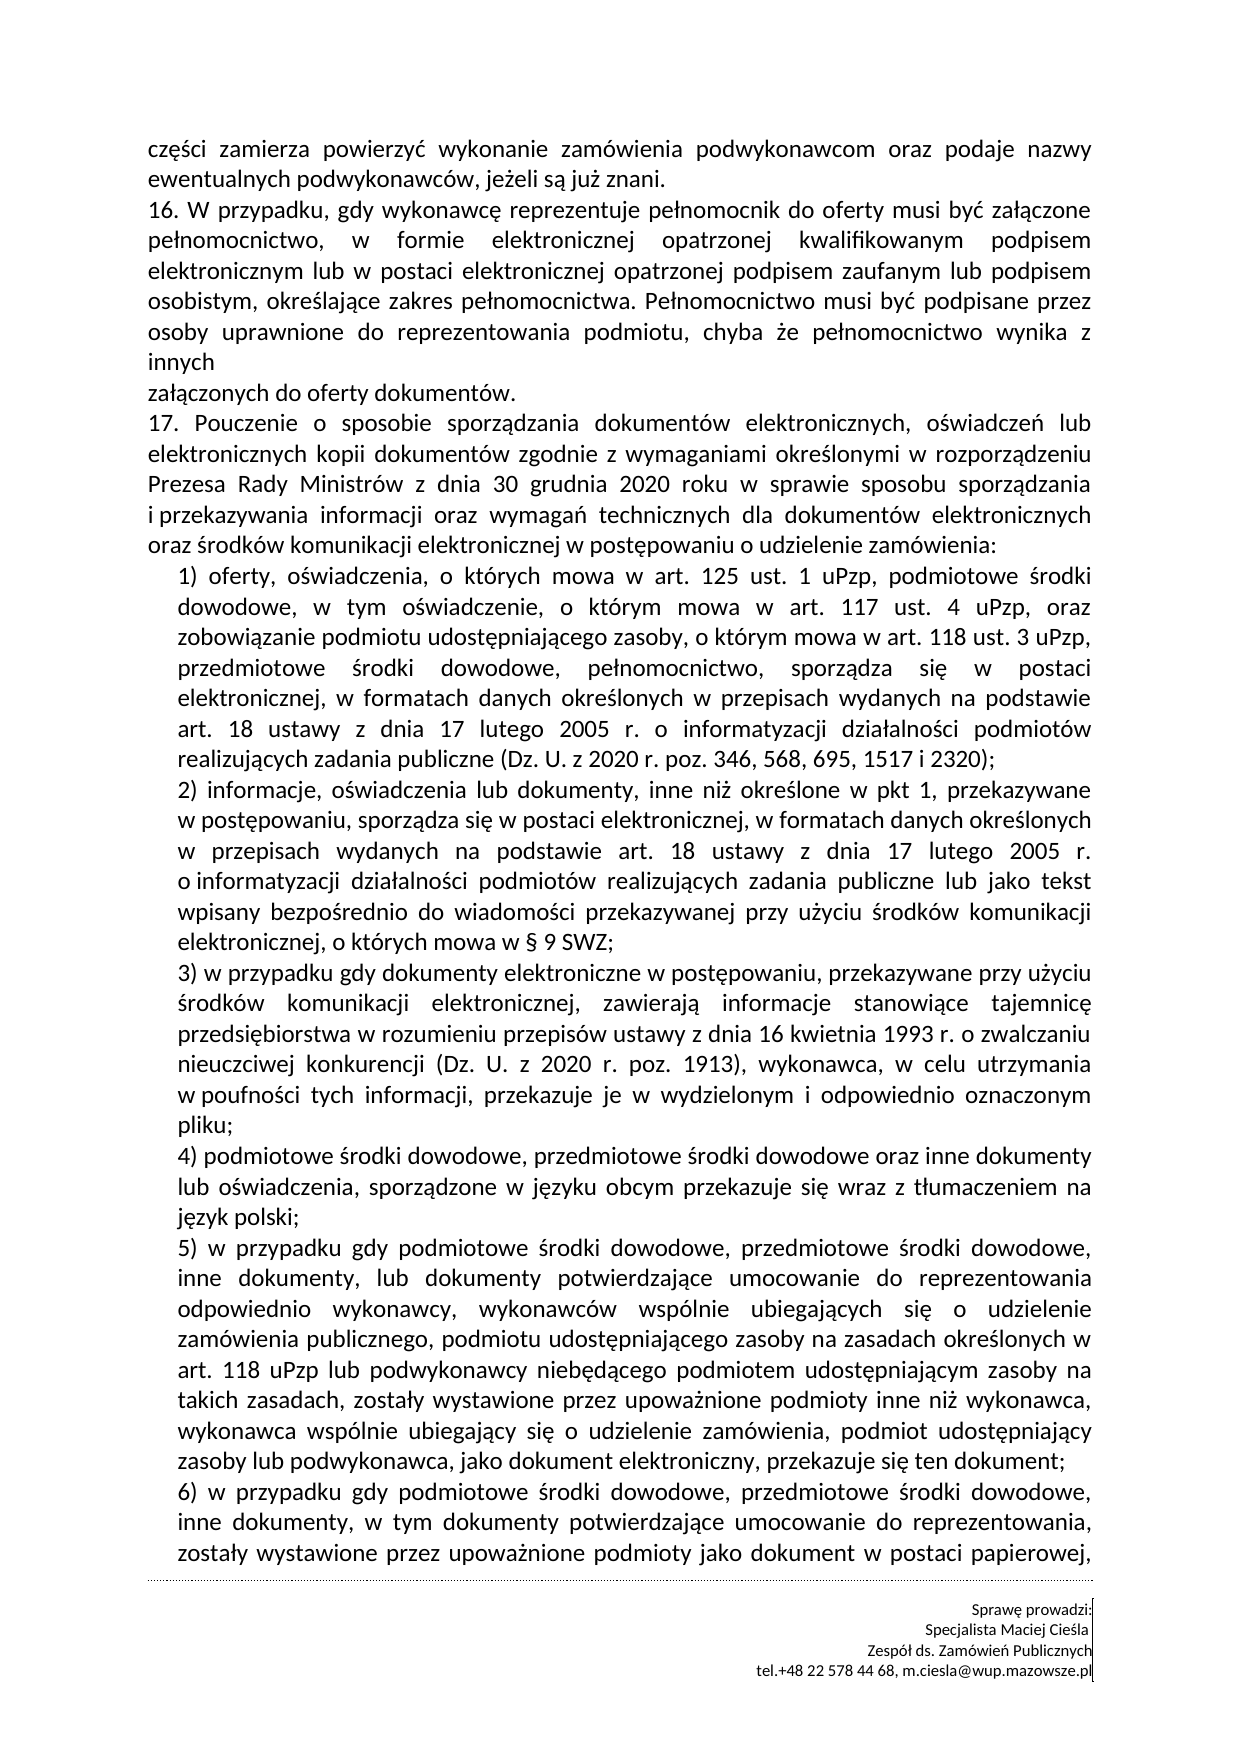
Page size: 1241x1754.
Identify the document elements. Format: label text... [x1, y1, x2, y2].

text 17. Pouczenie o sposobie sporządzania dokumentów elektronicznych, oświadczeń lub elektronicznych kopii dokumentów zgodnie z wymaganiami określonymi w rozporządzeniu Prezesa Rady Ministrów z dnia 30 grudnia 2020 roku w sprawie sposobu sporządzania i przekazywania informacji oraz wymagań technicznych dla dokumentów elektronicznych oraz środków komunikacji elektronicznej w postępowaniu o udzielenie zamówienia: [148, 408, 1093, 560]
text 4) podmiotowe środki dowodowe, przedmiotowe środki dowodowe oraz inne dokumenty lub oświadczenia, sporządzone w języku obcym przekazuje się wraz z tłumaczeniem na język polski; [177, 1140, 1093, 1232]
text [177, 1476, 1093, 1567]
text 1) oferty, oświadczenia, o których mowa w art. 125 ust. 1 uPzp, podmiotowe środki dowodowe, w tym oświadczenie, o którym mowa w art. 117 ust. 4 uPzp, oraz zobowiązanie podmiotu udostępniającego zasoby, o którym mowa w art. 118 ust. 3 uPzp, przedmiotowe środki dowodowe, pełnomocnictwo, sporządza się w postaci elektronicznej, w formatach danych określonych w przepisach wydanych na podstawie art. 18 ustawy z dnia 17 lutego 2005 r. o informatyzacji działalności podmiotów realizujących zadania publiczne (Dz. U. z 2020 r. poz. 346, 568, 695, 1517 i 2320); [177, 560, 1093, 774]
text 2) informacje, oświadczenia lub dokumenty, inne niż określone w pkt 1, przekazywane w postępowaniu, sporządza się w postaci elektronicznej, w formatach danych określonych w przepisach wydanych na podstawie art. 18 ustawy z dnia 17 lutego 2005 r. o informatyzacji działalności podmiotów realizujących zadania publiczne lub jako tekst wpisany bezpośrednio do wiadomości przekazywanej przy użyciu środków komunikacji elektronicznej, o których mowa w § 9 SWZ; [177, 774, 1093, 957]
text 3) w przypadku gdy dokumenty elektroniczne w postępowaniu, przekazywane przy użyciu środków komunikacji elektronicznej, zawierają informacje stanowiące tajemnicę przedsiębiorstwa w rozumieniu przepisów ustawy z dnia 16 kwietnia 1993 r. o zwalczaniu nieuczciwej konkurencji (Dz. U. z 2020 r. poz. 1913), wykonawca, w celu utrzymania w poufności tych informacji, przekazuje je w wydzielonym i odpowiednio oznaczonym pliku; [177, 957, 1093, 1140]
text 16. W przypadku, gdy wykonawcę reprezentuje pełnomocnik do oferty musi być załączone pełnomocnictwo, w formie elektronicznej opatrzonej kwalifikowanym podpisem elektronicznym lub w postaci elektronicznej opatrzonej podpisem zaufanym lub podpisem osobistym, określające zakres pełnomocnictwa. Pełnomocnictwo musi być podpisane przez osoby uprawnione do reprezentowania podmiotu, chyba że pełnomocnictwo wynika z innych [148, 194, 1093, 377]
text załączonych do oferty dokumentów. [148, 377, 1093, 408]
text 5) w przypadku gdy podmiotowe środki dowodowe, przedmiotowe środki dowodowe, inne dokumenty, lub dokumenty potwierdzające umocowanie do reprezentowania odpowiednio wykonawcy, wykonawców wspólnie ubiegających się o udzielenie zamówienia publicznego, podmiotu udostępniającego zasoby na zasadach określonych w art. 118 uPzp lub podwykonawcy niebędącego podmiotem udostępniającym zasoby na takich zasadach, zostały wystawione przez upoważnione podmioty inne niż wykonawca, wykonawca wspólnie ubiegający się o udzielenie zamówienia, podmiot udostępniający zasoby lub podwykonawca, jako dokument elektroniczny, przekazuje się ten dokument; [177, 1232, 1093, 1476]
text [148, 133, 1093, 194]
